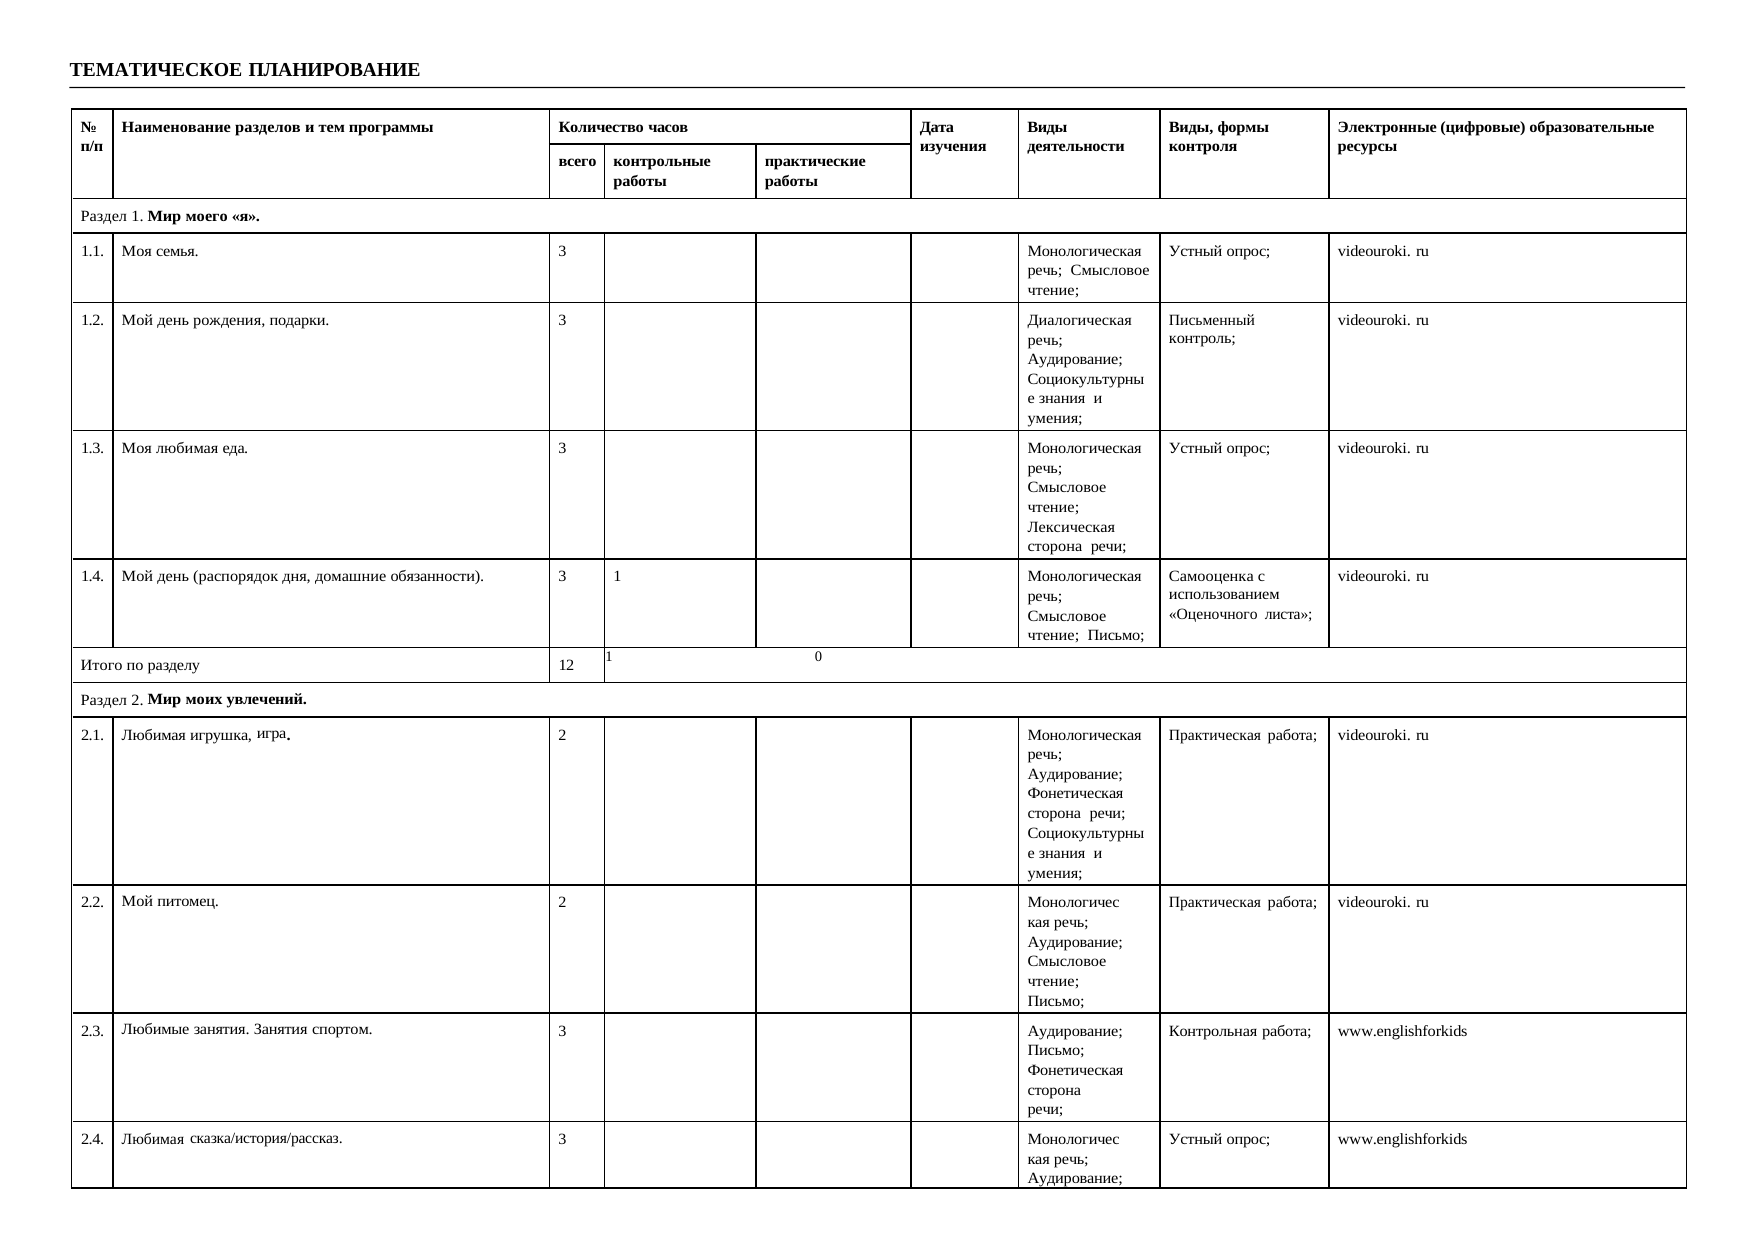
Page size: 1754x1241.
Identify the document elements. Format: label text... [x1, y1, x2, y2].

table_cell Раздел 1. Мир моего «я». [72, 199, 1686, 232]
table_cell Итого по разделу [72, 648, 549, 681]
table_cell videouroki. ru [1330, 718, 1686, 884]
table_cell [912, 431, 1018, 558]
table_cell [912, 886, 1018, 1012]
table_cell [912, 1122, 1018, 1187]
table_cell [605, 1122, 755, 1187]
table_cell Устный опрос; [1161, 1122, 1328, 1187]
table_cell 1 0 [605, 648, 1686, 681]
table_header Виды, формы контроля [1161, 110, 1328, 197]
table_cell Монологическая речь; Смысловое чтение; Лексическая сторона речи; [1019, 431, 1159, 558]
table_cell [605, 431, 755, 558]
table_cell [757, 718, 910, 884]
table_cell [757, 234, 910, 301]
table_cell 3 [550, 431, 604, 558]
table_cell Самооценка с использованием «Оценочного листа»; [1161, 560, 1328, 647]
table_cell Монологическая речь; Смысловое чтение; [1019, 234, 1159, 301]
table_cell 3 [550, 234, 604, 301]
table_cell 2.1. [72, 717, 112, 884]
table_cell 3 [550, 1014, 604, 1121]
table_cell [912, 234, 1018, 301]
table_cell Диалогическая речь; Аудирование; Социокультурные знания и умения; [1019, 303, 1159, 429]
table_cell Контрольная работа; [1161, 1014, 1328, 1121]
table_cell [757, 431, 910, 558]
table_cell Любимая игрушка, игра. [114, 718, 549, 884]
table_cell 2 [550, 886, 604, 1012]
table_cell Мой день рождения, подарки. [114, 303, 549, 429]
table_cell [605, 718, 755, 884]
table_cell всего [550, 145, 604, 197]
table_cell Практическая работа; [1161, 718, 1328, 884]
table_cell Аудирование; Письмо; Фонетическая сторона речи; [1019, 1014, 1159, 1121]
table_cell практические работы [757, 145, 910, 197]
table_header Виды деятельности [1019, 110, 1159, 197]
table_cell 1 [605, 560, 755, 647]
table_cell 3 [550, 1122, 604, 1187]
table_cell контрольные работы [605, 145, 755, 197]
table_cell Монологическая речь; Аудирование; Фонетическая сторона речи; Социокультурные знания и умения; [1019, 718, 1159, 884]
table_cell [757, 560, 910, 647]
table_header Наименование разделов и тем программы [114, 110, 549, 197]
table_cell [114, 1122, 549, 1187]
table_cell www.englishforkids [1330, 1122, 1686, 1187]
table_cell videouroki. ru [1330, 431, 1686, 558]
table_header № п/п [72, 110, 112, 197]
table_cell 12 [550, 648, 604, 681]
table_cell Монологическая речь; Аудирование; Смысловое чтение; Письмо; [1019, 886, 1159, 1012]
table_cell 2.4. [72, 1122, 112, 1187]
table_cell 1.4. [72, 559, 112, 647]
table_cell [757, 303, 910, 429]
table_cell 3 [550, 560, 604, 647]
table_cell Письменный контроль; [1161, 303, 1328, 429]
table_cell Мой питомец. [114, 886, 549, 1012]
table_cell videouroki. ru [1330, 560, 1686, 647]
table_cell [757, 1014, 910, 1121]
table_cell Моя семья. [114, 234, 549, 301]
table_cell Раздел 2. Мир моих увлечений. [72, 683, 1686, 716]
table_cell 2.3. [72, 1013, 112, 1121]
table_cell [912, 303, 1018, 429]
table_cell [912, 560, 1018, 647]
table_cell videouroki. ru [1330, 234, 1686, 301]
table_cell 1.3. [72, 431, 112, 558]
table_header Электронные (цифровые) образовательные ресурсы [1330, 110, 1686, 197]
table_cell [912, 1014, 1018, 1121]
table_cell 2.2. [72, 885, 112, 1012]
table_cell [605, 1014, 755, 1121]
text ТЕМАТИЧЕСКОЕ ПЛАНИРОВАНИЕ [69, 58, 1696, 81]
table_cell Устный опрос; [1161, 431, 1328, 558]
table_cell [757, 886, 910, 1012]
table_cell Монологическая речь; Смысловое чтение; Письмо; [1019, 560, 1159, 647]
table_cell 3 [550, 303, 604, 429]
table_cell [605, 886, 755, 1012]
table_cell [605, 303, 755, 429]
table_cell Любимые занятия. Занятия спортом. [114, 1014, 549, 1121]
table_cell www.englishforkids [1330, 1014, 1686, 1121]
table_header Количество часов [550, 110, 910, 143]
table_cell videouroki. ru [1330, 886, 1686, 1012]
table_cell Устный опрос; [1161, 234, 1328, 301]
table_cell Мой день (распорядок дня, домашние обязанности). [114, 560, 549, 647]
table_cell [605, 234, 755, 301]
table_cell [1019, 1122, 1159, 1187]
table_cell Практическая работа; [1161, 886, 1328, 1012]
table_cell 1.1. [72, 233, 112, 301]
table_cell [757, 1122, 910, 1187]
table_cell 1.2. [72, 303, 112, 429]
table_cell 2 [550, 718, 604, 884]
table_cell [912, 718, 1018, 884]
table_cell videouroki. ru [1330, 303, 1686, 429]
table_cell Моя любимая еда. [114, 431, 549, 558]
table_header Дата изучения [912, 110, 1018, 197]
